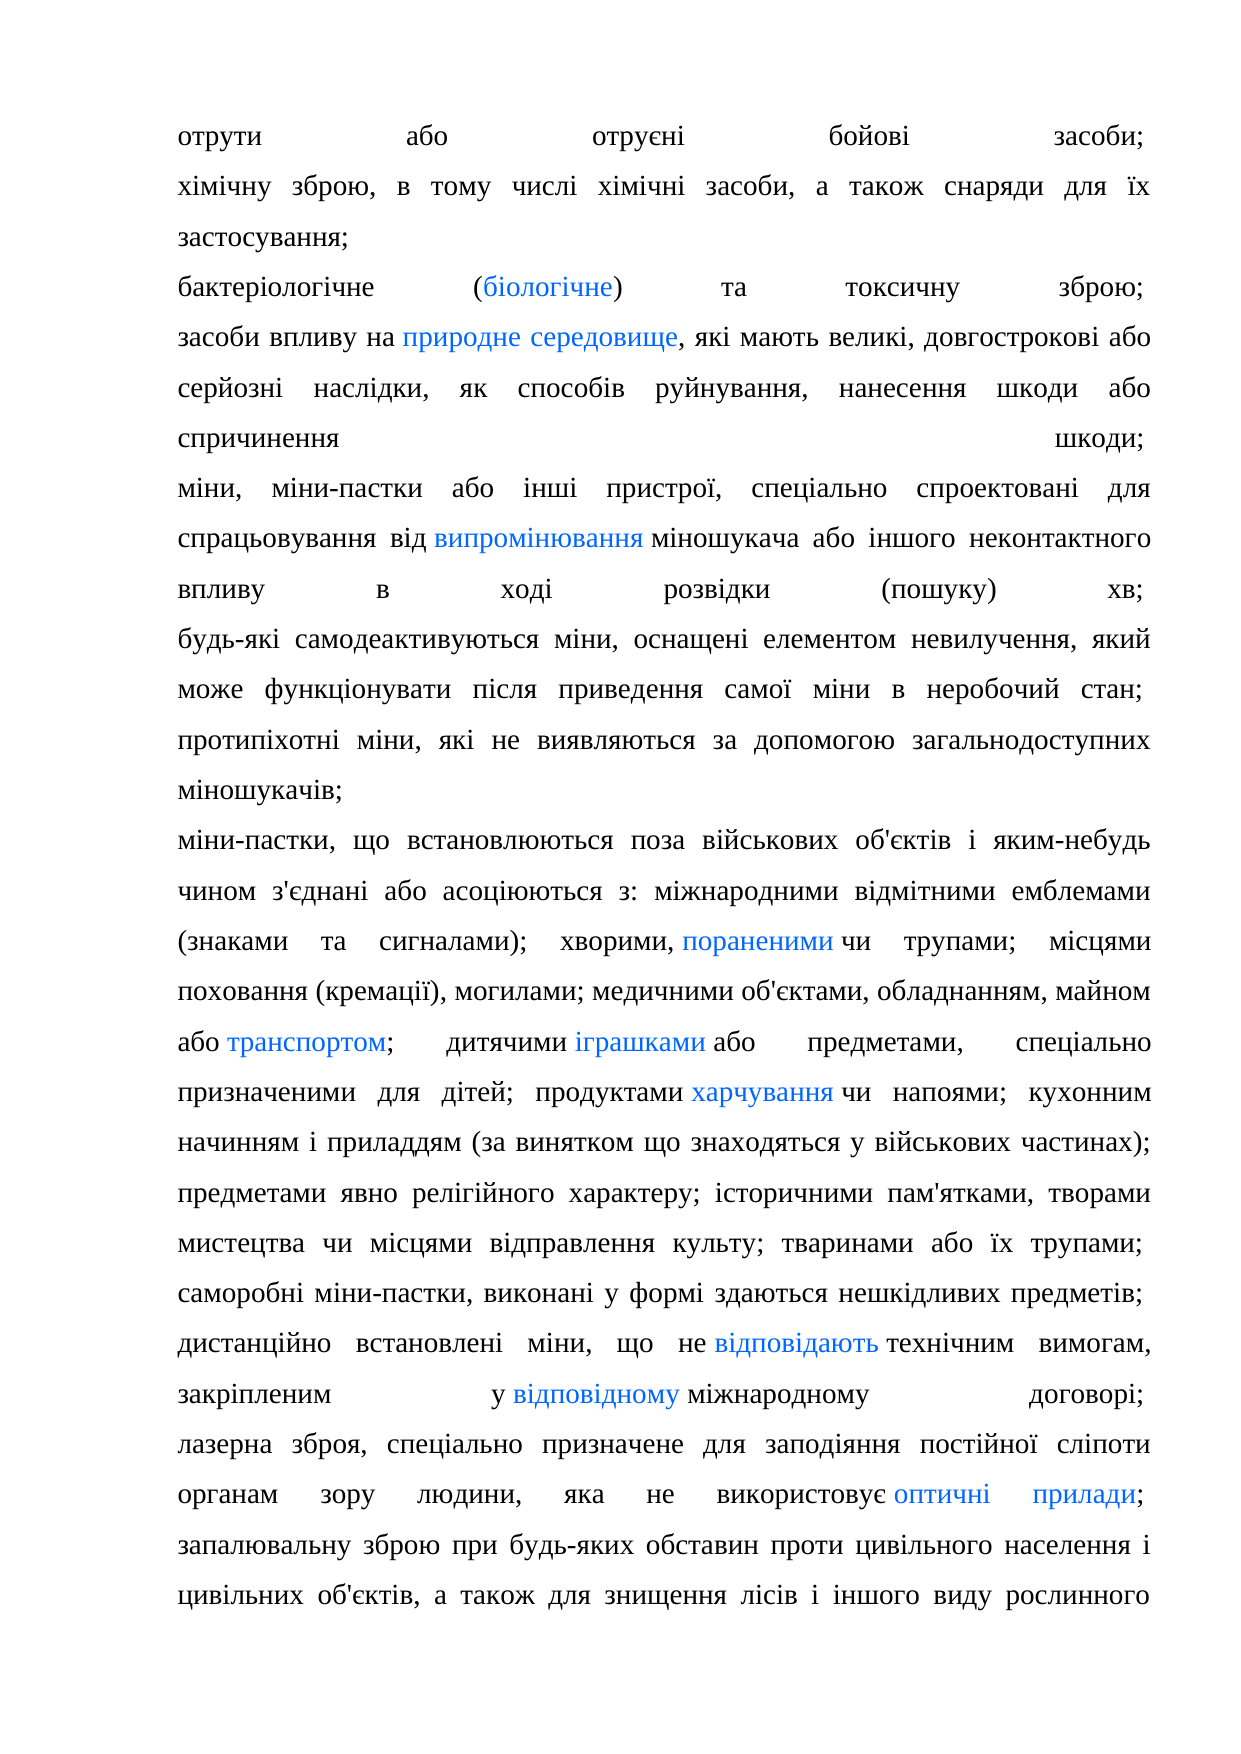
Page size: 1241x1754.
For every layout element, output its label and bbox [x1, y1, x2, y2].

text [177, 118, 1152, 1611]
